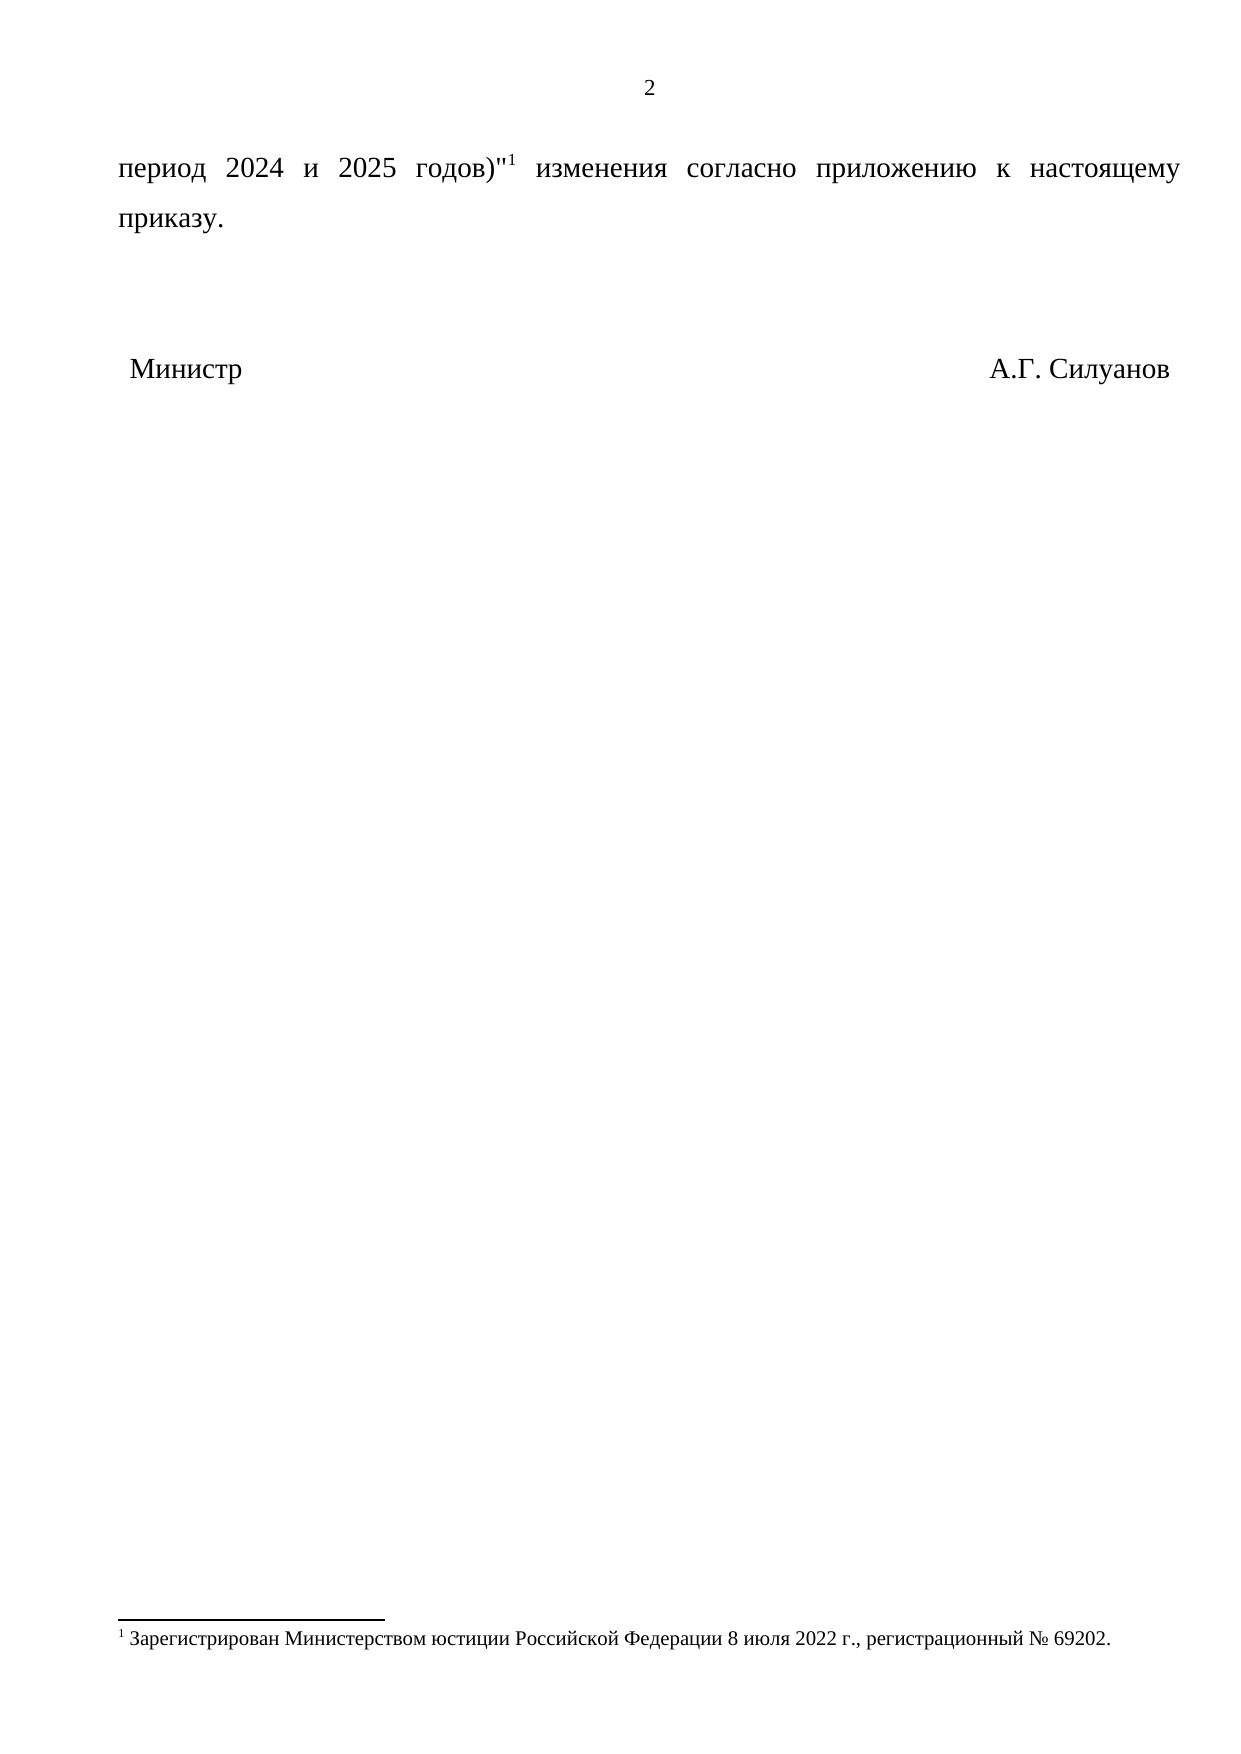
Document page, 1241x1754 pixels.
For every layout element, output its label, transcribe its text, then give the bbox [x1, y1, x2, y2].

table_header Министр [118, 284, 649, 385]
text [118, 150, 1181, 234]
table_header А.Г. Силуанов [650, 284, 1181, 385]
